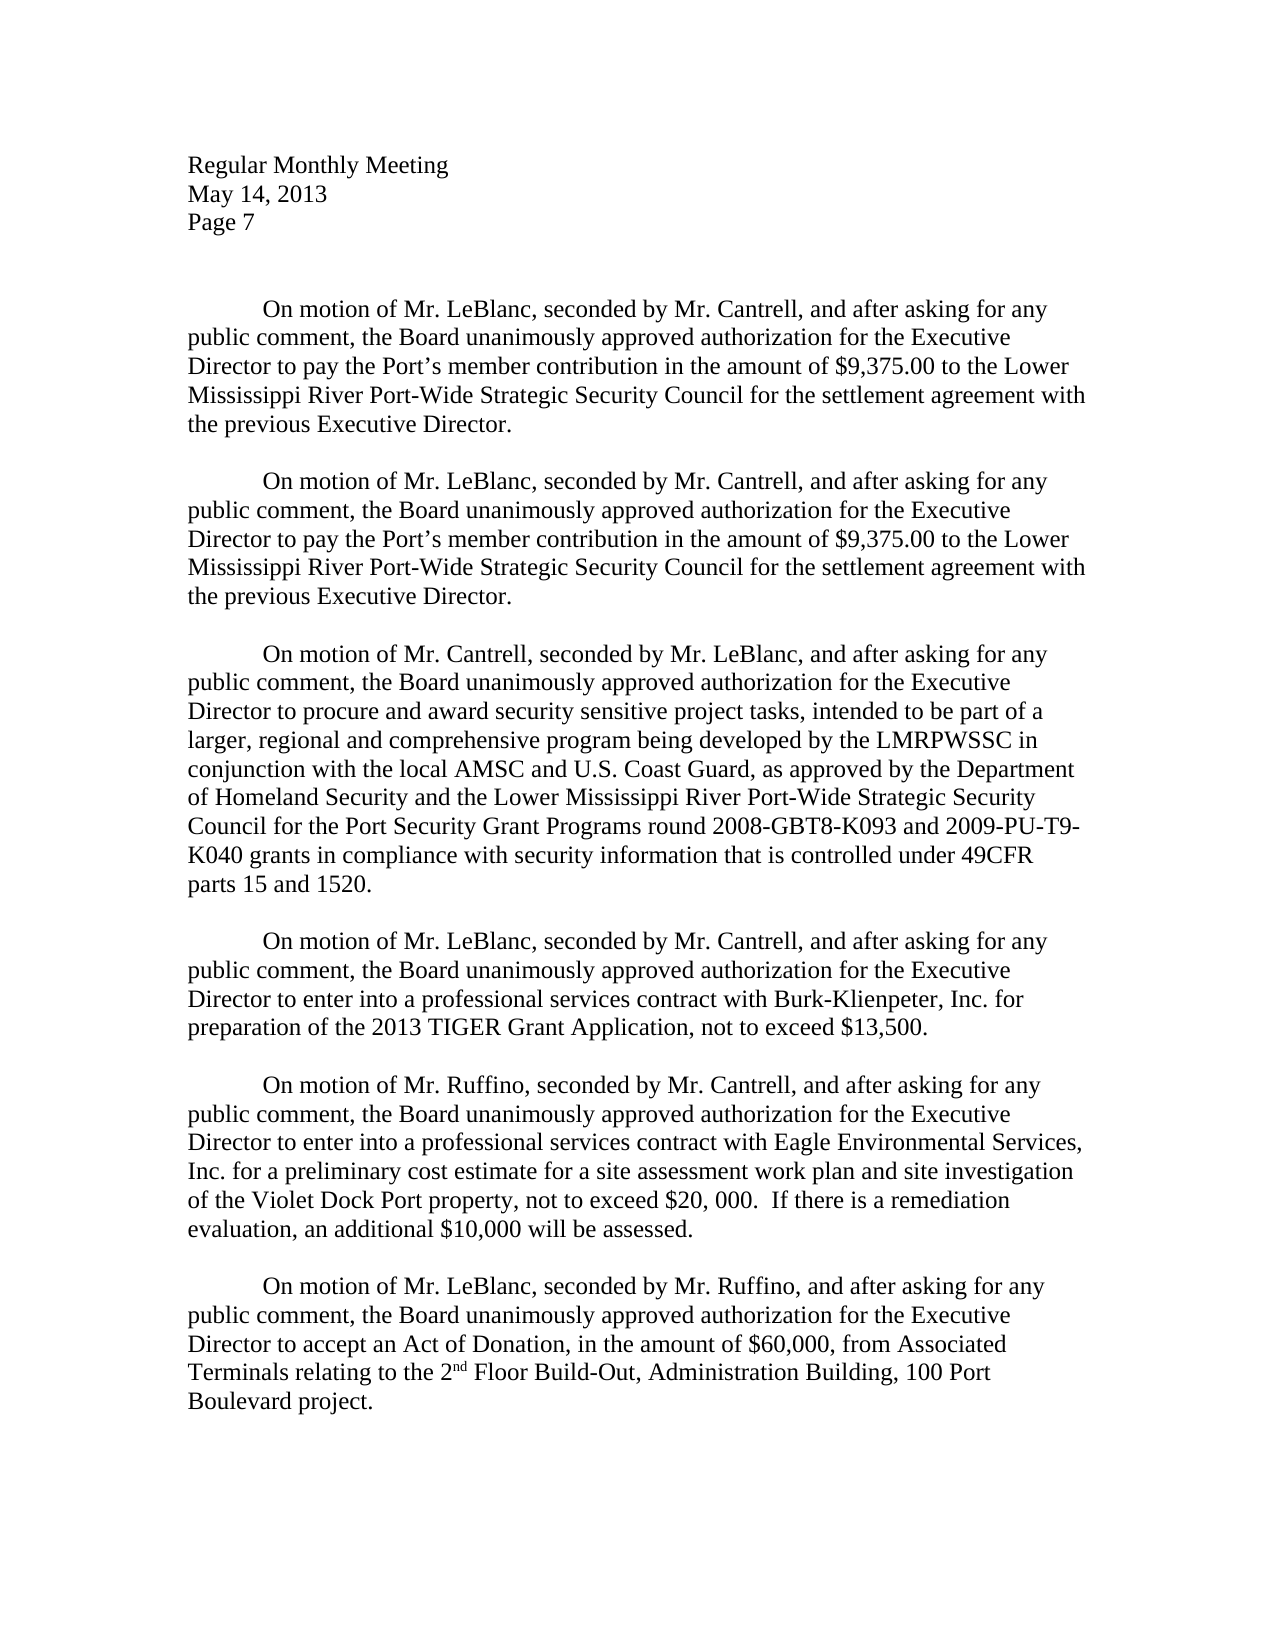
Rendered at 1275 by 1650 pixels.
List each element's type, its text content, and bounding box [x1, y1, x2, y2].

text On motion of Mr. LeBlanc, seconded by Mr. Cantrell, and after asking for any public comment, the Board unanimously approved authorization for the Executive Director to enter into a professional services contract with Burk-Klienpeter, Inc. for preparation of the 2013 TIGER Grant Application, not to exceed $13,500. [187, 926, 1087, 1041]
text On motion of Mr. LeBlanc, seconded by Mr. Cantrell, and after asking for any public comment, the Board unanimously approved authorization for the Executive Director to pay the Port’s member contribution in the amount of $9,375.00 to the Lower Mississippi River Port-Wide Strategic Security Council for the settlement agreement with the previous Executive Director. [187, 294, 1087, 437]
text Regular Monthly Meeting [187, 150, 1087, 179]
text On motion of Mr. Cantrell, seconded by Mr. LeBlanc, and after asking for any public comment, the Board unanimously approved authorization for the Executive Director to procure and award security sensitive project tasks, intended to be part of a larger, regional and comprehensive program being developed by the LMRPWSSC in conjunction with the local AMSC and U.S. Coast Guard, as approved by the Department of Homeland Security and the Lower Mississippi River Port-Wide Strategic Security Council for the Port Security Grant Programs round 2008-GBT8-K093 and 2009-PU-T9-K040 grants in compliance with security information that is controlled under 49CFR parts 15 and 1520. [187, 639, 1087, 897]
text On motion of Mr. Ruffino, seconded by Mr. Cantrell, and after asking for any public comment, the Board unanimously approved authorization for the Executive Director to enter into a professional services contract with Eagle Environmental Services, Inc. for a preliminary cost estimate for a site assessment work plan and site investigation of the Violet Dock Port property, not to exceed $20, 000. If there is a remediation evaluation, an additional $10,000 will be assessed. [187, 1070, 1087, 1242]
text May 14, 2013 [187, 179, 1087, 207]
text On motion of Mr. LeBlanc, seconded by Mr. Ruffino, and after asking for any public comment, the Board unanimously approved authorization for the Executive Director to accept an Act of Donation, in the amount of $60,000, from Associated Terminals relating to the 2nd Floor Build-Out, Administration Building, 100 Port Boulevard project. [187, 1271, 1087, 1415]
text On motion of Mr. LeBlanc, seconded by Mr. Cantrell, and after asking for any public comment, the Board unanimously approved authorization for the Executive Director to pay the Port’s member contribution in the amount of $9,375.00 to the Lower Mississippi River Port-Wide Strategic Security Council for the settlement agreement with the previous Executive Director. [187, 466, 1087, 610]
text Page 7 [187, 207, 1087, 236]
